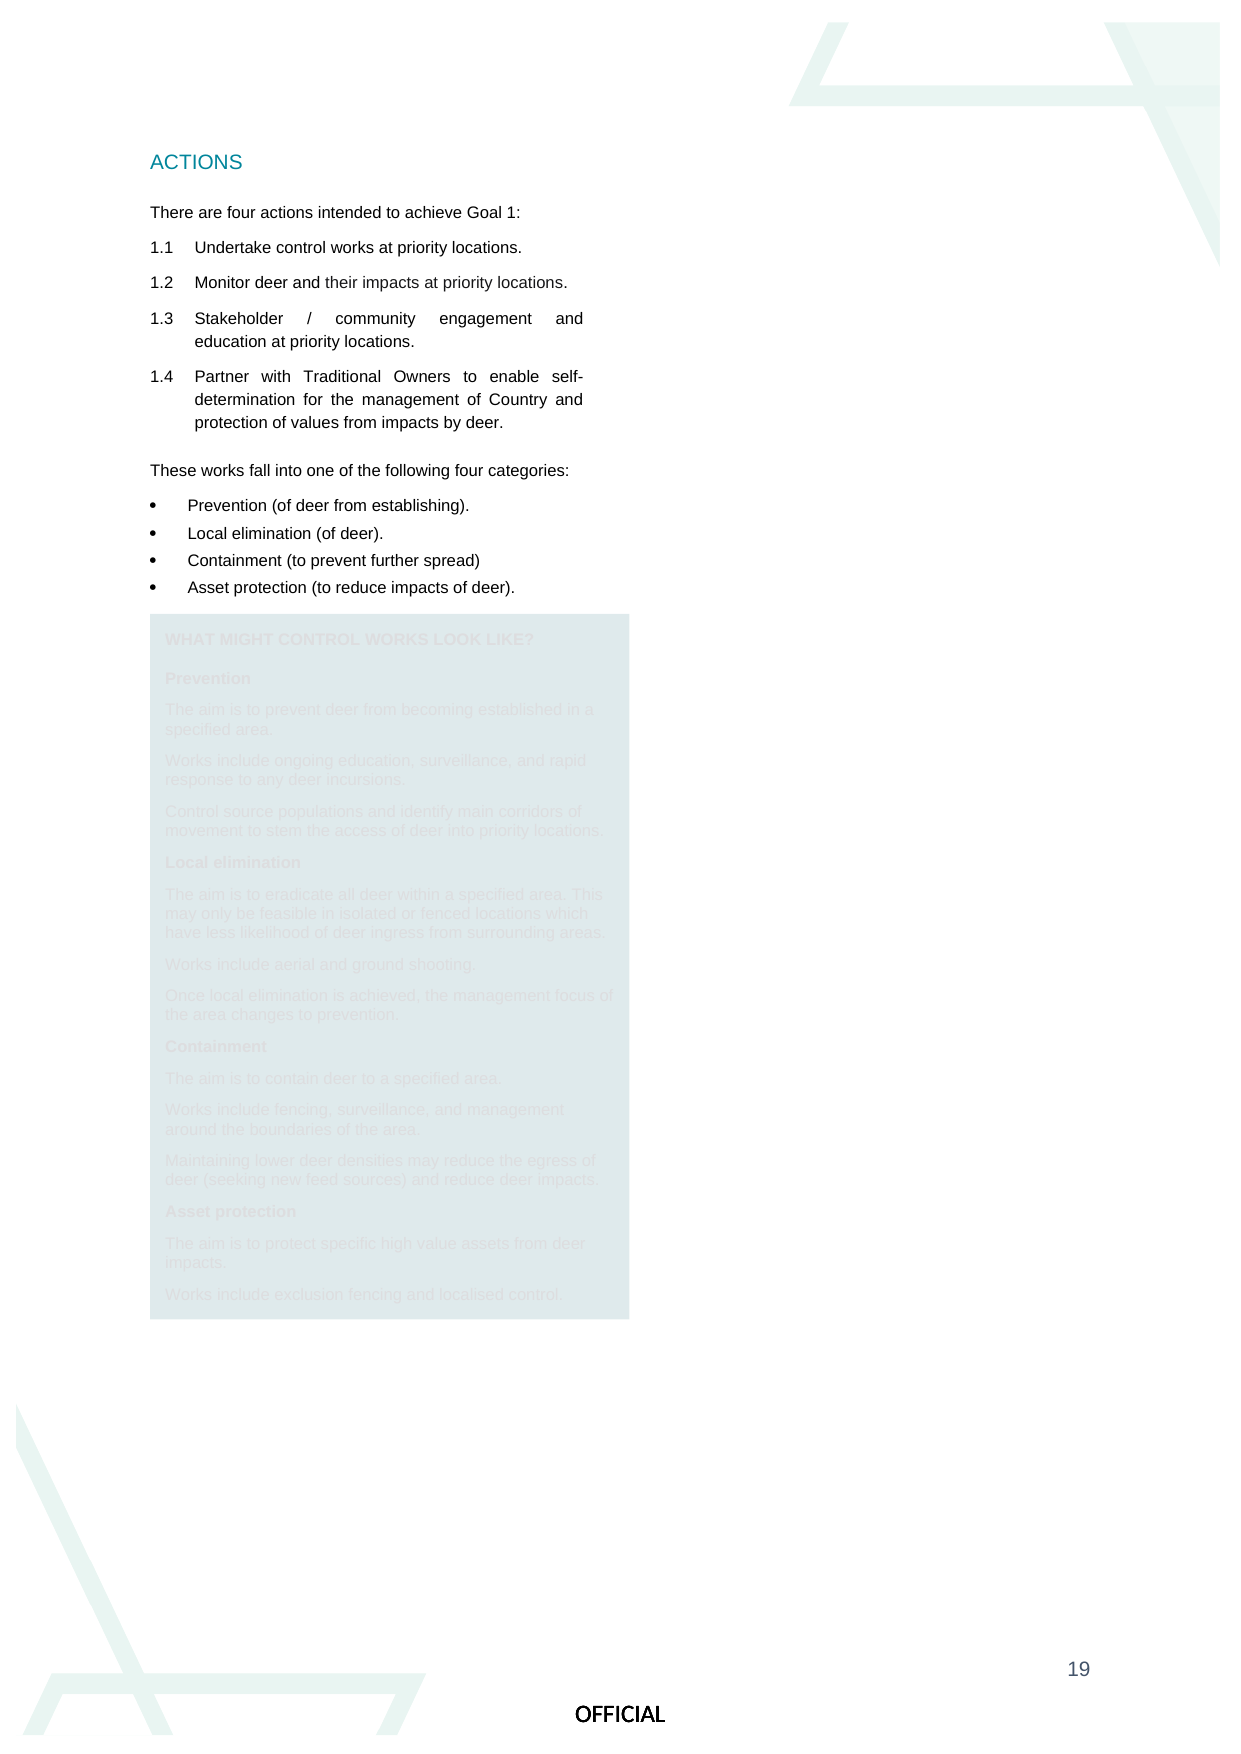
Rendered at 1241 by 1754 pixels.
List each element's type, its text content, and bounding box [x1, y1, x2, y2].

list Asset protection (to reduce impacts of deer). [150, 578, 583, 597]
text 1.4 Partner with Traditional Owners to enable self-determination for the management of Country and protection of values from impacts by deer. [150, 367, 583, 432]
picture [0, 1, 1241, 1754]
text 1.1 Undertake control works at priority locations. [150, 238, 583, 257]
list Containment (to prevent further spread) [150, 551, 583, 570]
list Prevention (of deer from establishing). [150, 496, 583, 516]
text 1.3 Stakeholder / community engagement and education at priority locations. [150, 309, 583, 351]
text 1.2 Monitor deer and their impacts at priority locations. [150, 273, 583, 292]
list Local elimination (of deer). [150, 523, 583, 543]
text There are four actions intended to achieve Goal 1: [150, 202, 583, 222]
subtitle ACTIONS [150, 150, 583, 174]
text These works fall into one of the following four categories: [150, 461, 583, 480]
